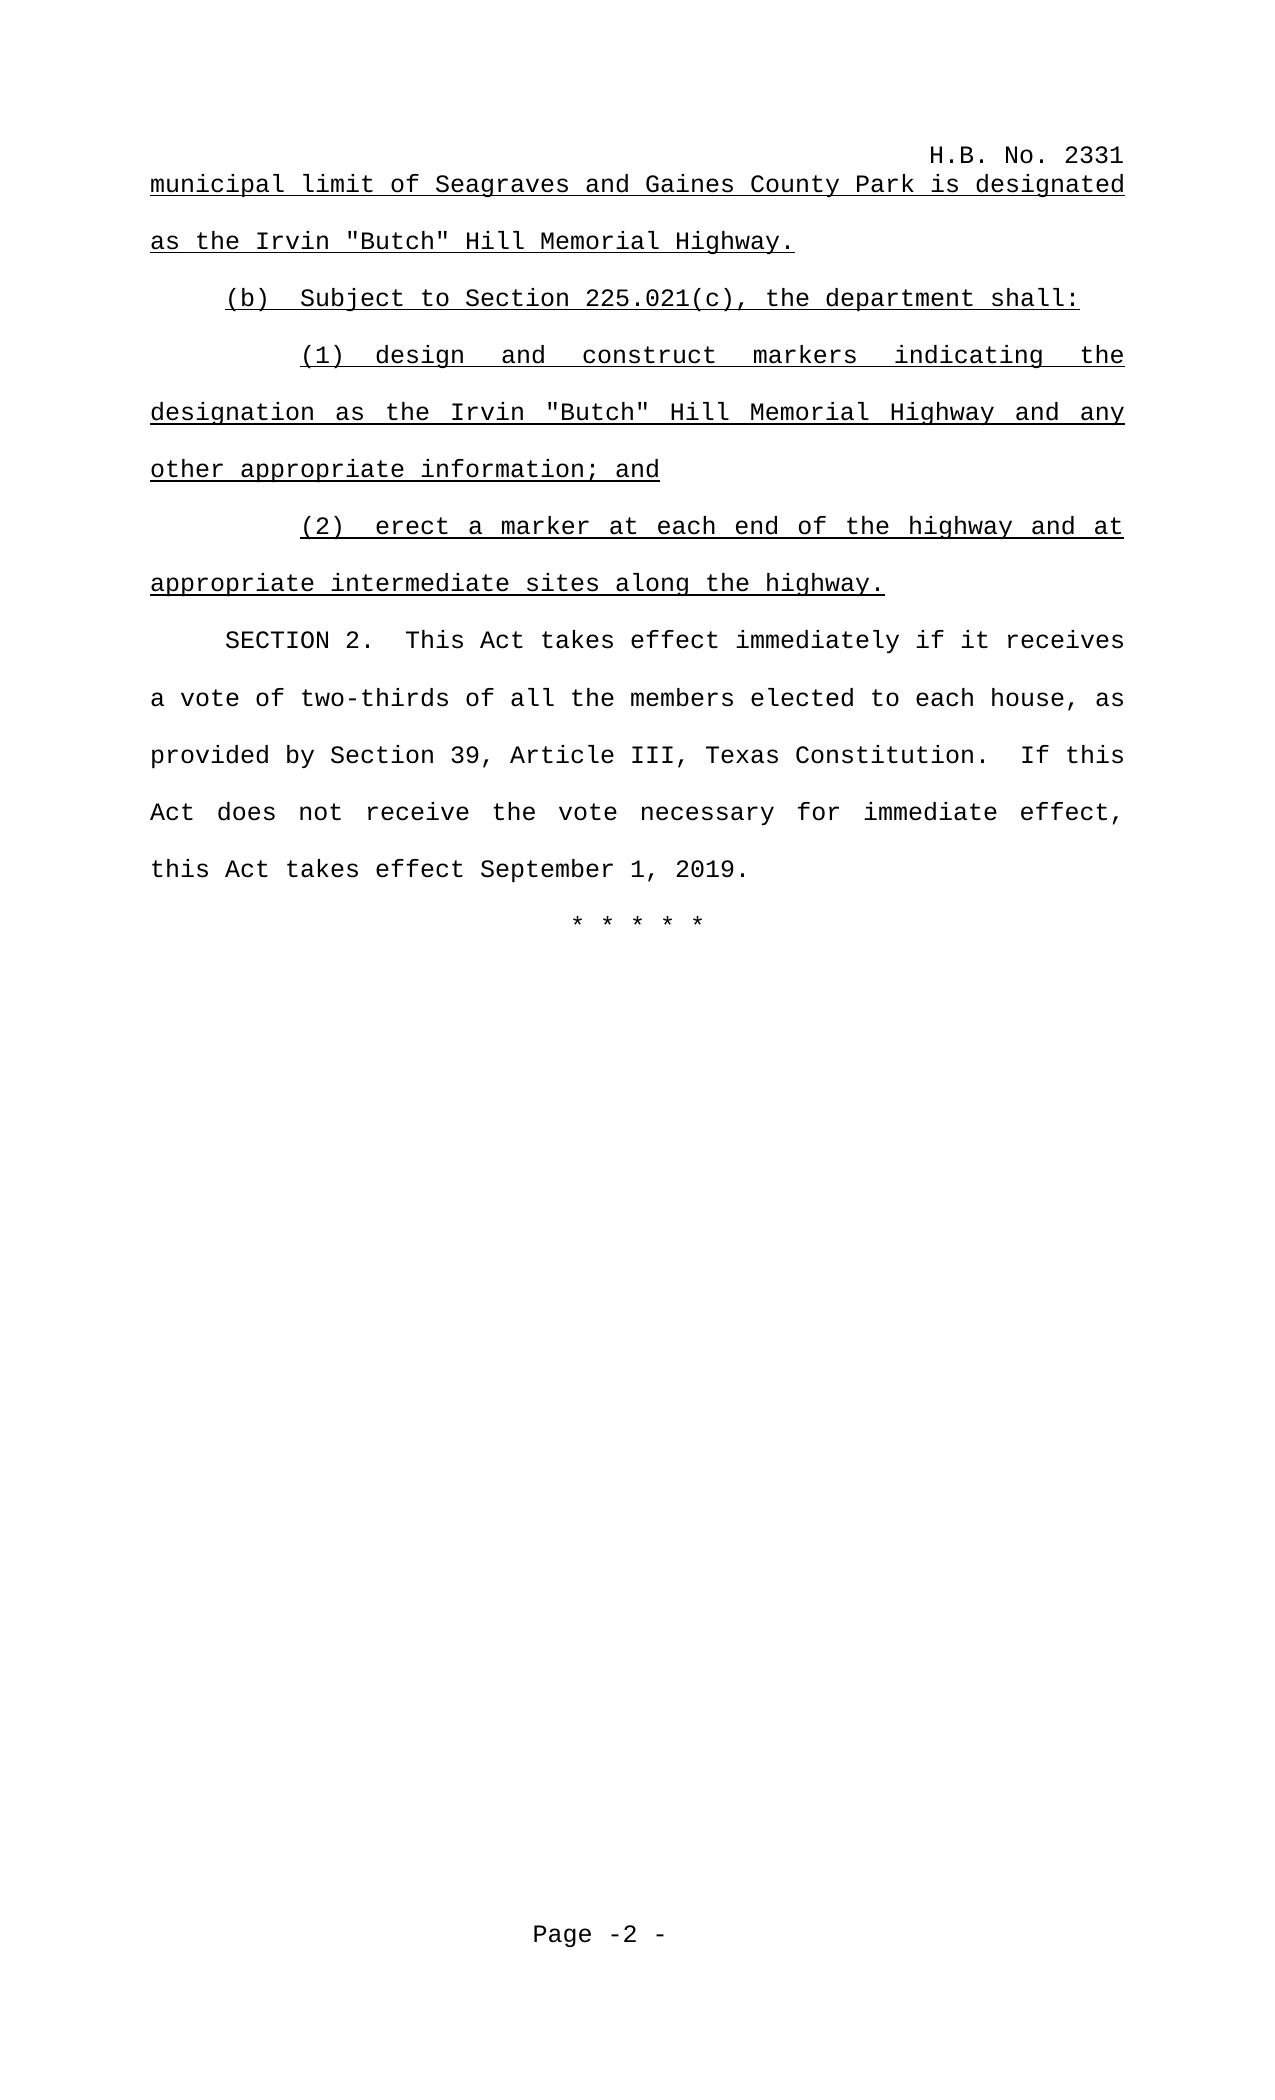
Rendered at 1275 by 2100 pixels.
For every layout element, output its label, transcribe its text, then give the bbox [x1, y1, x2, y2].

text * * * * * [150, 913, 1125, 942]
text (2) erect a marker at each end of the highway and at appropriate intermediate sites along the highway. [150, 514, 1125, 599]
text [150, 171, 1125, 195]
text (b) Subject to Section 225.021(c), the department shall: [150, 285, 1125, 314]
text SECTION 2. This Act takes effect immediately if it receives a vote of two-thirds of all the members elected to each house, as provided by Section 39, Article III, Texas Constitution. If this Act does not receive the vote necessary for immediate effect, this Act takes effect September 1, 2019. [150, 628, 1125, 885]
text (1) design and construct markers indicating the designation as the Irvin "Butch" Hill Memorial Highway and any other appropriate information; and [150, 342, 1125, 423]
text (1) design and construct markers indicating the designation as the Irvin "Butch" Hill Memorial Highway and any other appropriate information; and [150, 425, 1125, 485]
